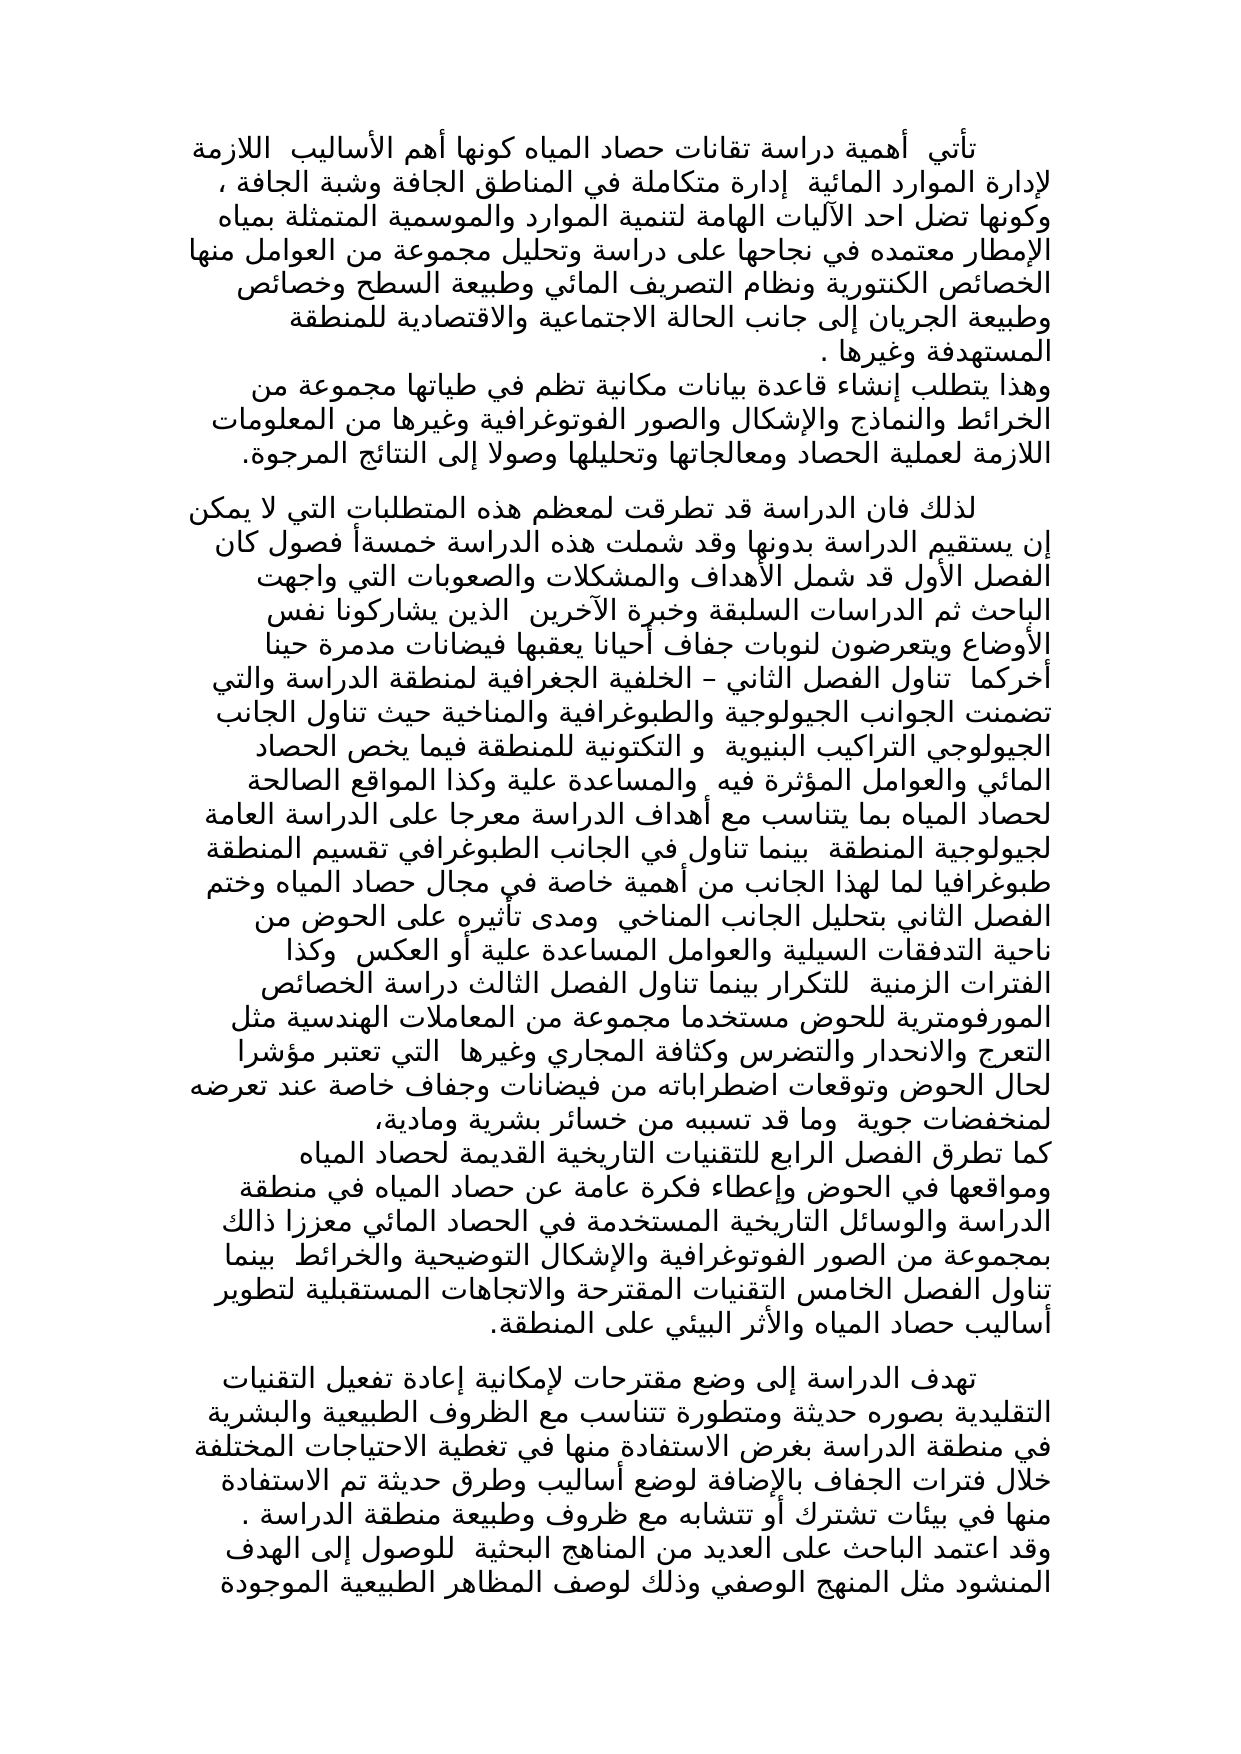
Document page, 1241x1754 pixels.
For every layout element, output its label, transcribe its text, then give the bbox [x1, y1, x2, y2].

text تأتي أهمية دراسة تقانات حصاد المياه كونها أهم الأساليب اللازمة لإدارة الموارد المائية إدارة متكاملة في المناطق الجافة وشبة الجافة ، وكونها تضل احد الآليات الهامة لتنمية الموارد والموسمية المتمثلة بمياه الإمطار معتمده في نجاحها على دراسة وتحليل مجموعة من العوامل منها الخصائص الكنتورية ونظام التصريف المائي وطبيعة السطح وخصائص وطبيعة الجريان إلى جانب الحالة الاجتماعية والاقتصادية للمنطقة المستهدفة وغيرها . وهذا يتطلب إنشاء قاعدة بيانات مكانية تظم في طياتها مجموعة من الخرائط والنماذج والإشكال والصور الفوتوغرافية وغيرها من المعلومات اللازمة لعملية الحصاد ومعالجاتها وتحليلها وصولا إلى النتائج المرجوة. [187, 131, 1053, 471]
text لذلك فان الدراسة قد تطرقت لمعظم هذه المتطلبات التي لا يمكن إن يستقيم الدراسة بدونها وقد شملت هذه الدراسة خمسةأ فصول كان الفصل الأول قد شمل الأهداف والمشكلات والصعوبات التي واجهت الباحث ثم الدراسات السلبقة وخبرة الآخرين الذين يشاركونا نفس الأوضاع ويتعرضون لنوبات جفاف أحيانا يعقبها فيضانات مدمرة حينا أخركما تناول الفصل الثاني – الخلفية الجغرافية لمنطقة الدراسة والتي تضمنت الجوانب الجيولوجية والطبوغرافية والمناخية حيث تناول الجانب الجيولوجي التراكيب البنيوية و التكتونية للمنطقة فيما يخص الحصاد المائي والعوامل المؤثرة فيه والمساعدة علية وكذا المواقع الصالحة لحصاد المياه بما يتناسب مع أهداف الدراسة معرجا على الدراسة العامة لجيولوجية المنطقة بينما تناول في الجانب الطبوغرافي تقسيم المنطقة طبوغرافيا لما لهذا الجانب من أهمية خاصة في مجال حصاد المياه وختم الفصل الثاني بتحليل الجانب المناخي ومدى تأثيره على الحوض من ناحية التدفقات السيلية والعوامل المساعدة علية أو العكس وكذا الفترات الزمنية للتكرار بينما تناول الفصل الثالث دراسة الخصائص المورفومترية للحوض مستخدما مجموعة من المعاملات الهندسية مثل التعرج والانحدار والتضرس وكثافة المجاري وغيرها التي تعتبر مؤشرا لحال الحوض وتوقعات اضطراباته من فيضانات وجفاف خاصة عند تعرضه لمنخفضات جوية وما قد تسببه من خسائر بشرية ومادية، كما تطرق الفصل الرابع للتقنيات التاريخية القديمة لحصاد المياه ومواقعها في الحوض وإعطاء فكرة عامة عن حصاد المياه في منطقة الدراسة والوسائل التاريخية المستخدمة في الحصاد المائي معززا ذالك بمجموعة من الصور الفوتوغرافية والإشكال التوضيحية والخرائط بينما تناول الفصل الخامس التقنيات المقترحة والاتجاهات المستقبلية لتطوير أساليب حصاد المياه والأثر البيئي على المنطقة. [187, 491, 1053, 1340]
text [187, 1361, 1053, 1599]
